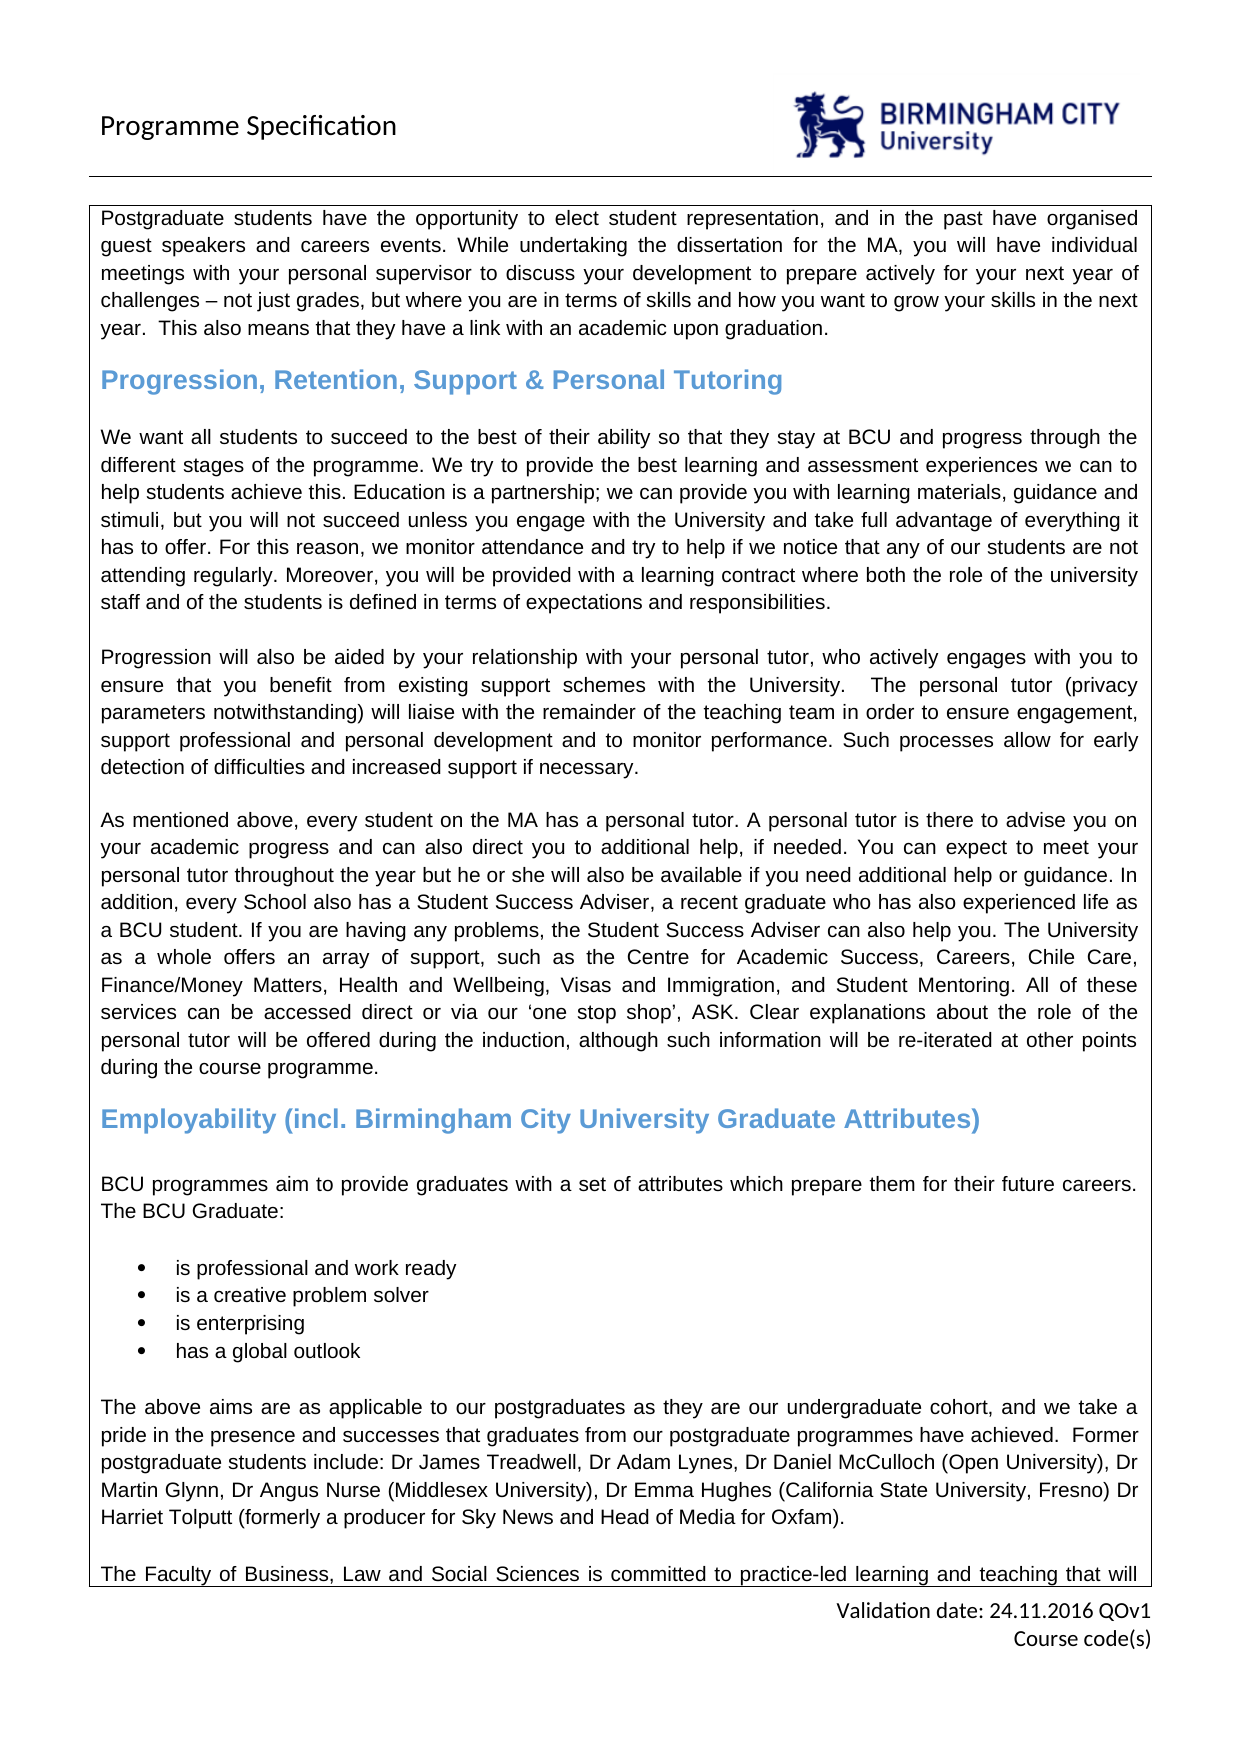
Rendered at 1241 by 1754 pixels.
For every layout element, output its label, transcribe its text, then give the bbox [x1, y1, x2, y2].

picture [772, 73, 1141, 176]
